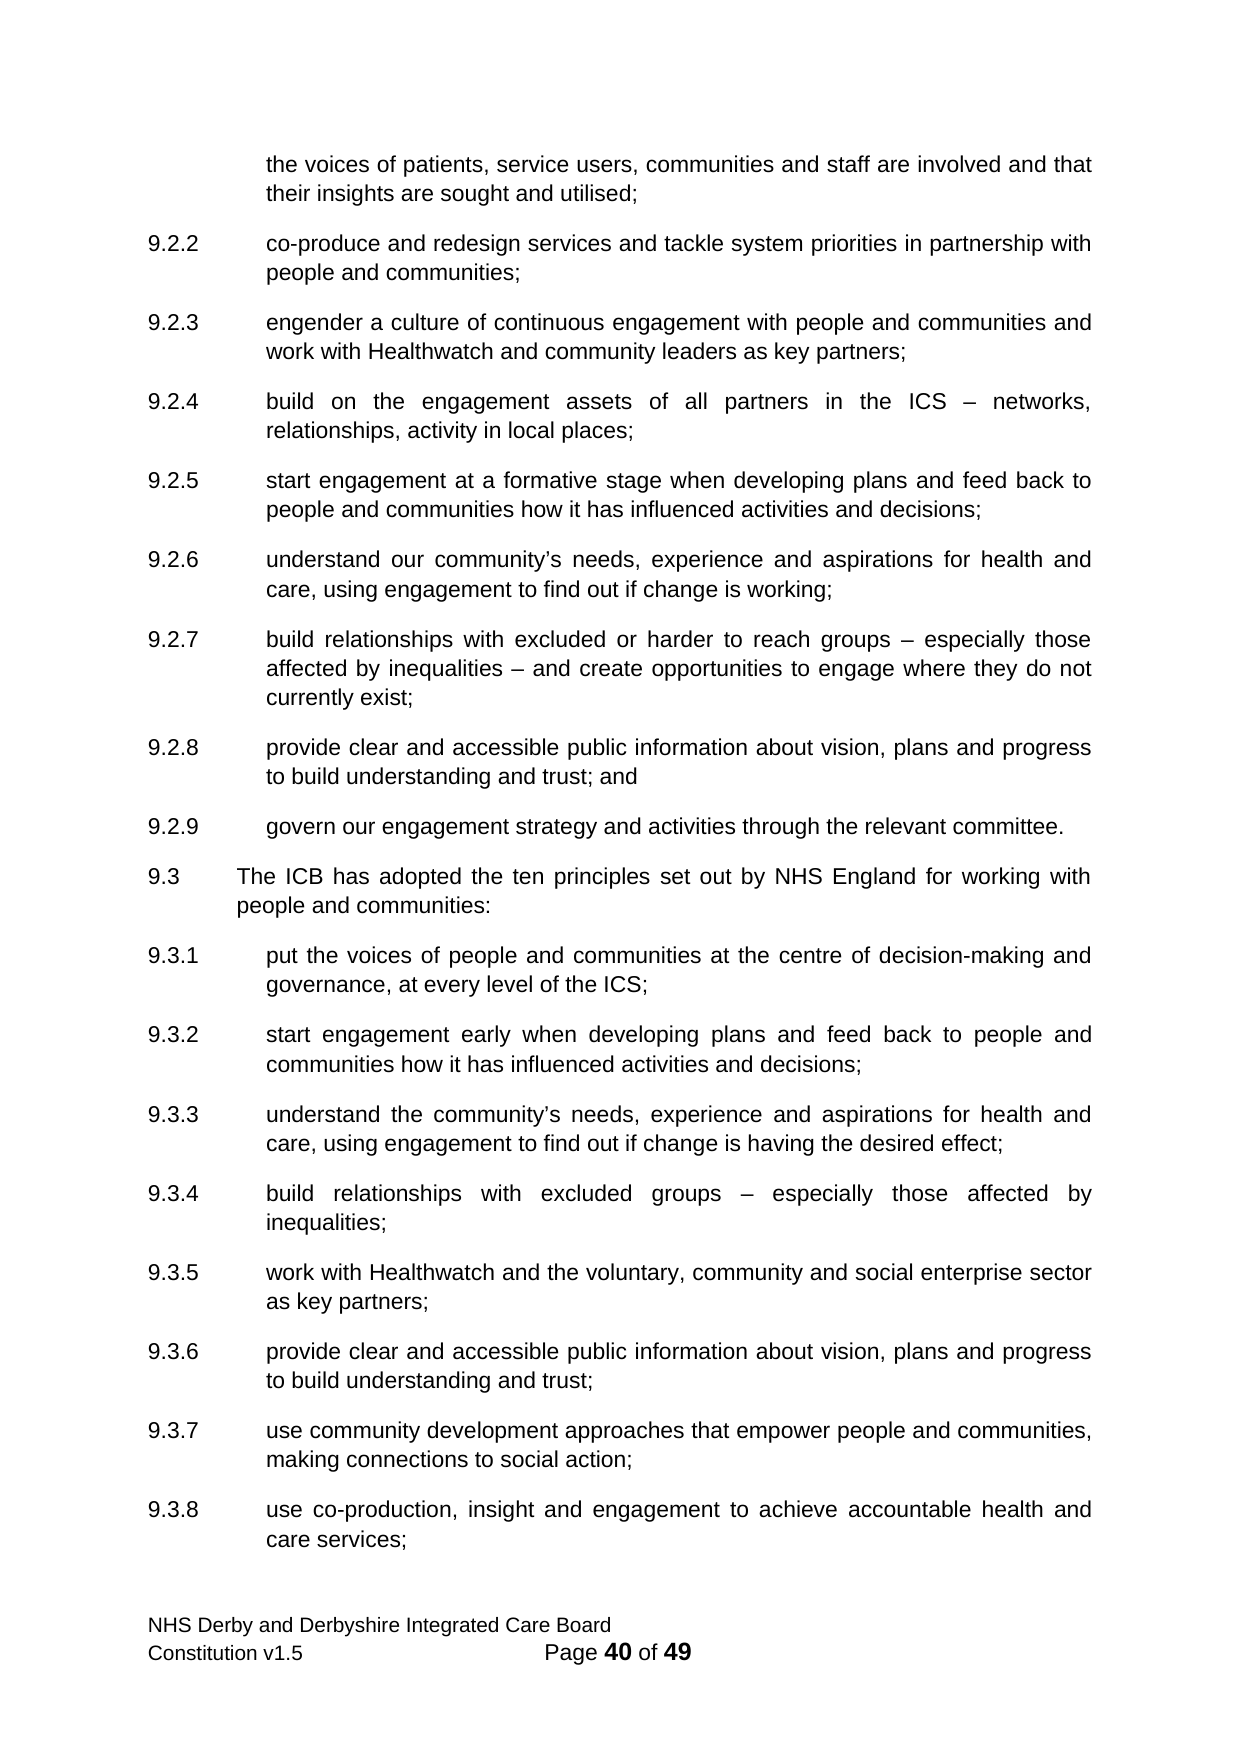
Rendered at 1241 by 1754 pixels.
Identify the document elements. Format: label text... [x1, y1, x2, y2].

subtitle govern our engagement strategy and activities through the relevant committee. [148, 810, 1092, 839]
subtitle provide clear and accessible public information about vision, plans and progress to build understanding and trust; [148, 1335, 1092, 1393]
subtitle use community development approaches that empower people and communities, making connections to social action; [148, 1414, 1092, 1473]
subtitle co-produce and redesign services and tackle system priorities in partnership with people and communities; [148, 227, 1092, 285]
text The ICB has adopted the ten principles set out by NHS England for working with people and communities: [148, 860, 1092, 918]
subtitle understand our community’s needs, experience and aspirations for health and care, using engagement to find out if change is working; [148, 543, 1092, 602]
subtitle understand the community’s needs, experience and aspirations for health and care, using engagement to find out if change is having the desired effect; [148, 1098, 1092, 1156]
subtitle build relationships with excluded or harder to reach groups – especially those affected by inequalities – and create opportunities to engage where they do not currently exist; [148, 623, 1092, 710]
subtitle use co-production, insight and engagement to achieve accountable health and care services; [148, 1493, 1092, 1552]
subtitle start engagement early when developing plans and feed back to people and communities how it has influenced activities and decisions; [148, 1018, 1092, 1077]
subtitle provide clear and accessible public information about vision, plans and progress to build understanding and trust; and [148, 731, 1092, 789]
subtitle engender a culture of continuous engagement with people and communities and work with Healthwatch and community leaders as key partners; [148, 306, 1092, 364]
subtitle build relationships with excluded groups – especially those affected by inequalities; [148, 1177, 1092, 1235]
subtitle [148, 148, 1092, 206]
subtitle work with Healthwatch and the voluntary, community and social enterprise sector as key partners; [148, 1256, 1092, 1314]
subtitle start engagement at a formative stage when developing plans and feed back to people and communities how it has influenced activities and decisions; [148, 464, 1092, 523]
subtitle build on the engagement assets of all partners in the ICS – networks, relationships, activity in local places; [148, 385, 1092, 443]
subtitle put the voices of people and communities at the centre of decision-making and governance, at every level of the ICS; [148, 939, 1092, 998]
